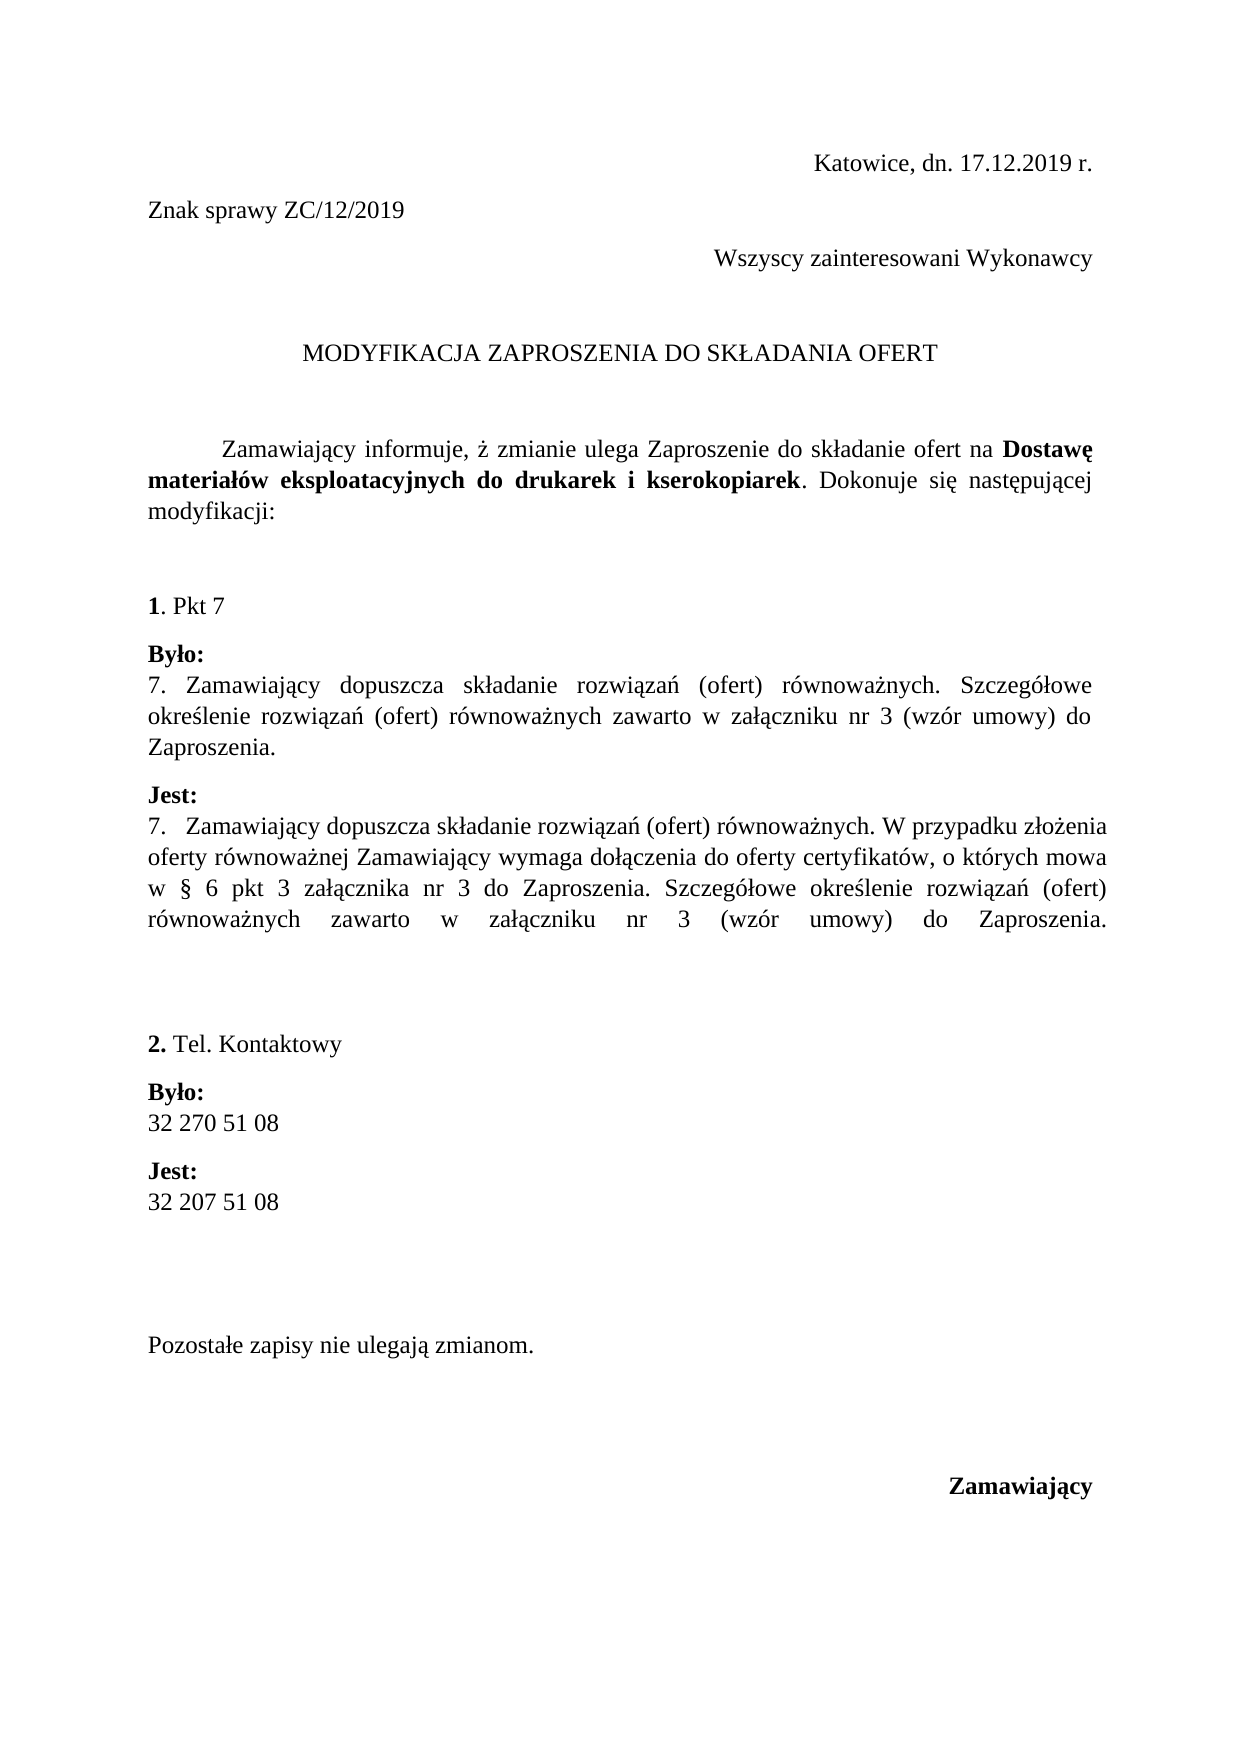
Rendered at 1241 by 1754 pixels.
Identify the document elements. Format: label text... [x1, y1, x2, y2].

text Jest: 32 207 51 08 [148, 1156, 1107, 1216]
text Wszyscy zainteresowani Wykonawcy [148, 243, 1093, 272]
text MODYFIKACJA ZAPROSZENIA DO SKŁADANIA OFERT [148, 338, 1093, 367]
text Było: 7. Zamawiający dopuszcza składanie rozwiązań (ofert) równoważnych. Szczegółowe określenie rozwiązań (ofert) równoważnych zawarto w załączniku nr 3 (wzór umowy) do Zaproszenia. [148, 639, 1093, 761]
text Pozostałe zapisy nie ulegają zmianom. [148, 1330, 1093, 1359]
text 1. Pkt 7 [148, 591, 1093, 620]
text Było: 32 270 51 08 [148, 1077, 1107, 1137]
list Zamawiający [223, 1471, 1093, 1500]
text Jest: 7. Zamawiający dopuszcza składanie rozwiązań (ofert) równoważnych. W przypadku złożenia oferty równoważnej Zamawiający wymaga dołączenia do oferty certyfikatów, o których mowa w § 6 pkt 3 załącznika nr 3 do Zaproszenia. Szczegółowe określenie rozwiązań (ofert) równoważnych zawarto w załączniku nr 3 (wzór umowy) do Zaproszenia. [148, 780, 1107, 963]
text Znak sprawy ZC/12/2019 [148, 195, 1093, 224]
text 2. Tel. Kontaktowy [148, 1029, 1107, 1058]
text Zamawiający informuje, ż zmianie ulega Zaproszenie do składanie ofert na Dostawę materiałów eksploatacyjnych do drukarek i kserokopiarek. Dokonuje się następującej modyfikacji: [148, 434, 1093, 525]
text Katowice, dn. 17.12.2019 r. [148, 148, 1093, 176]
